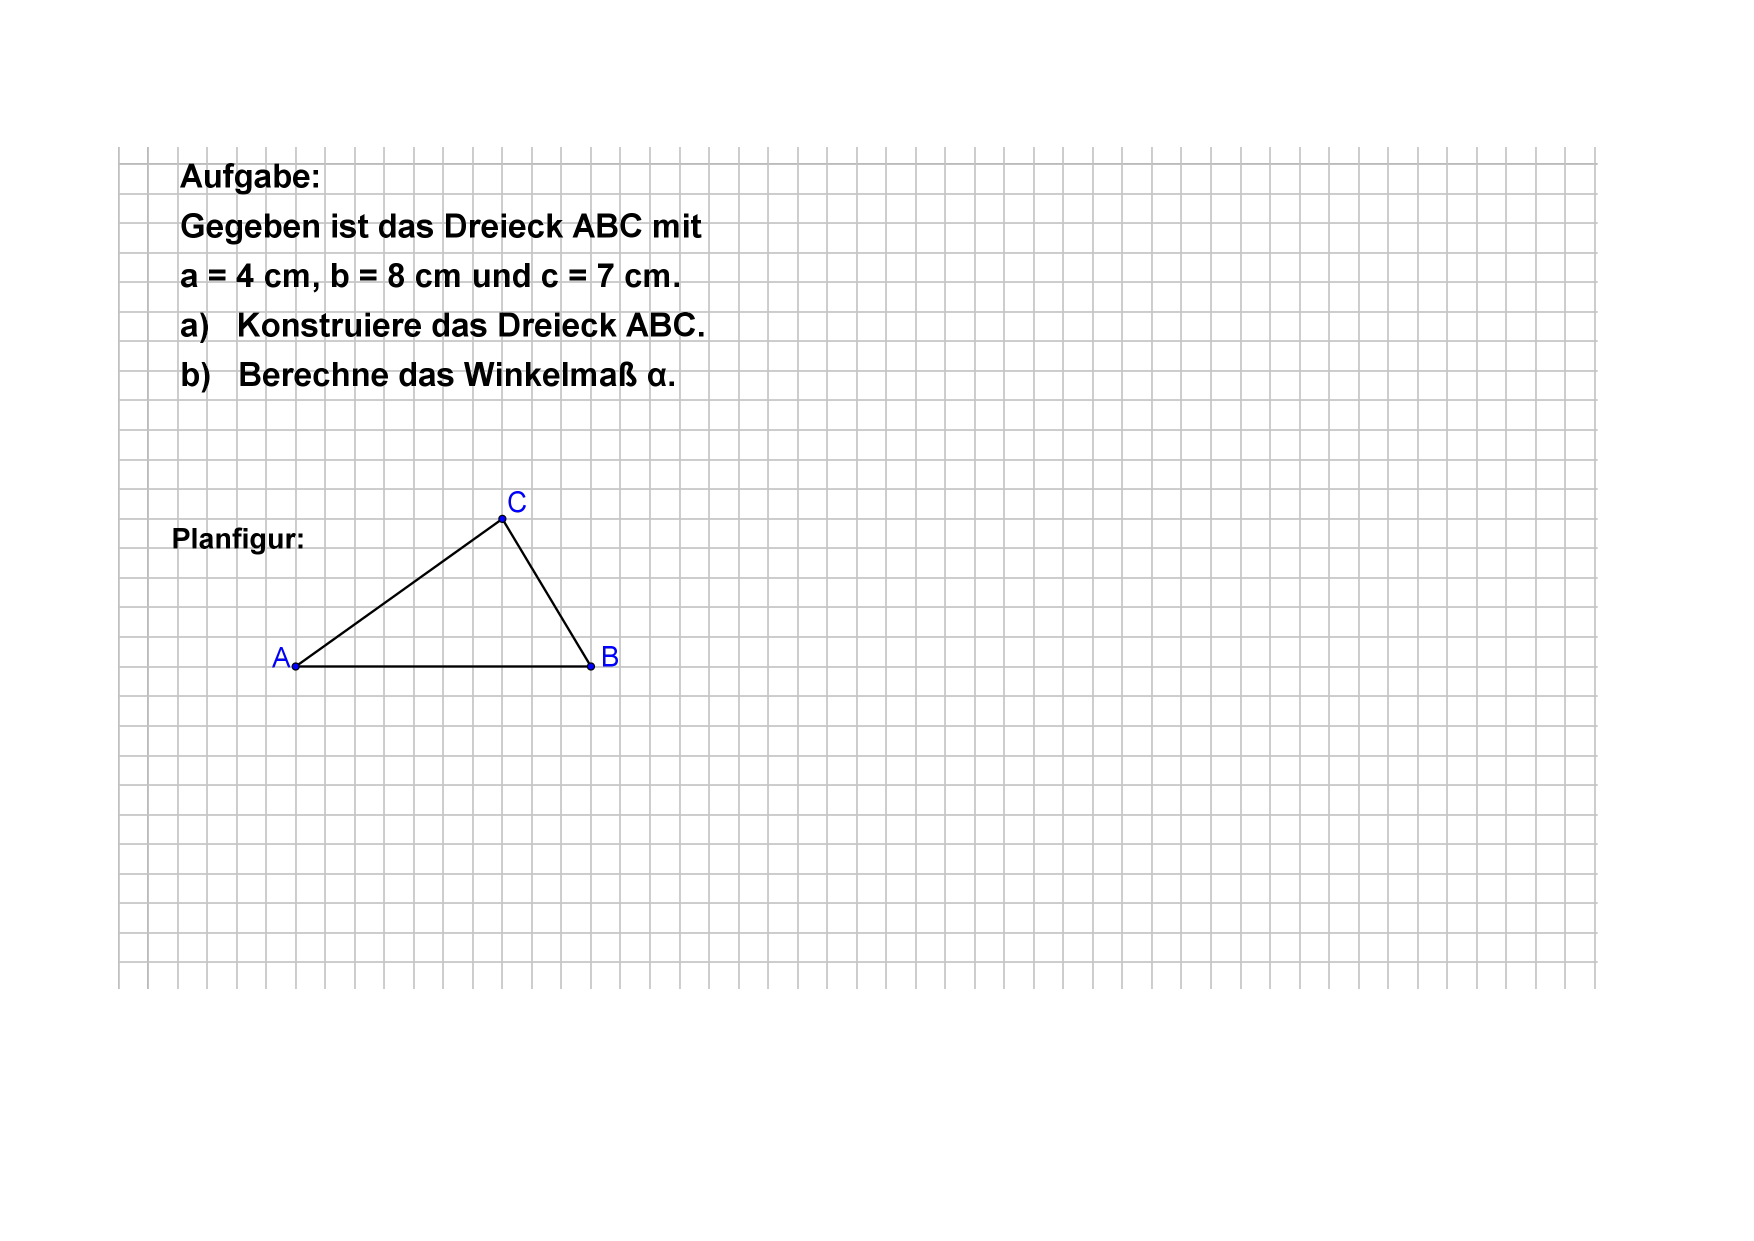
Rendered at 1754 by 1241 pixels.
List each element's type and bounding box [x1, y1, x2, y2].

picture [118, 147, 1598, 989]
